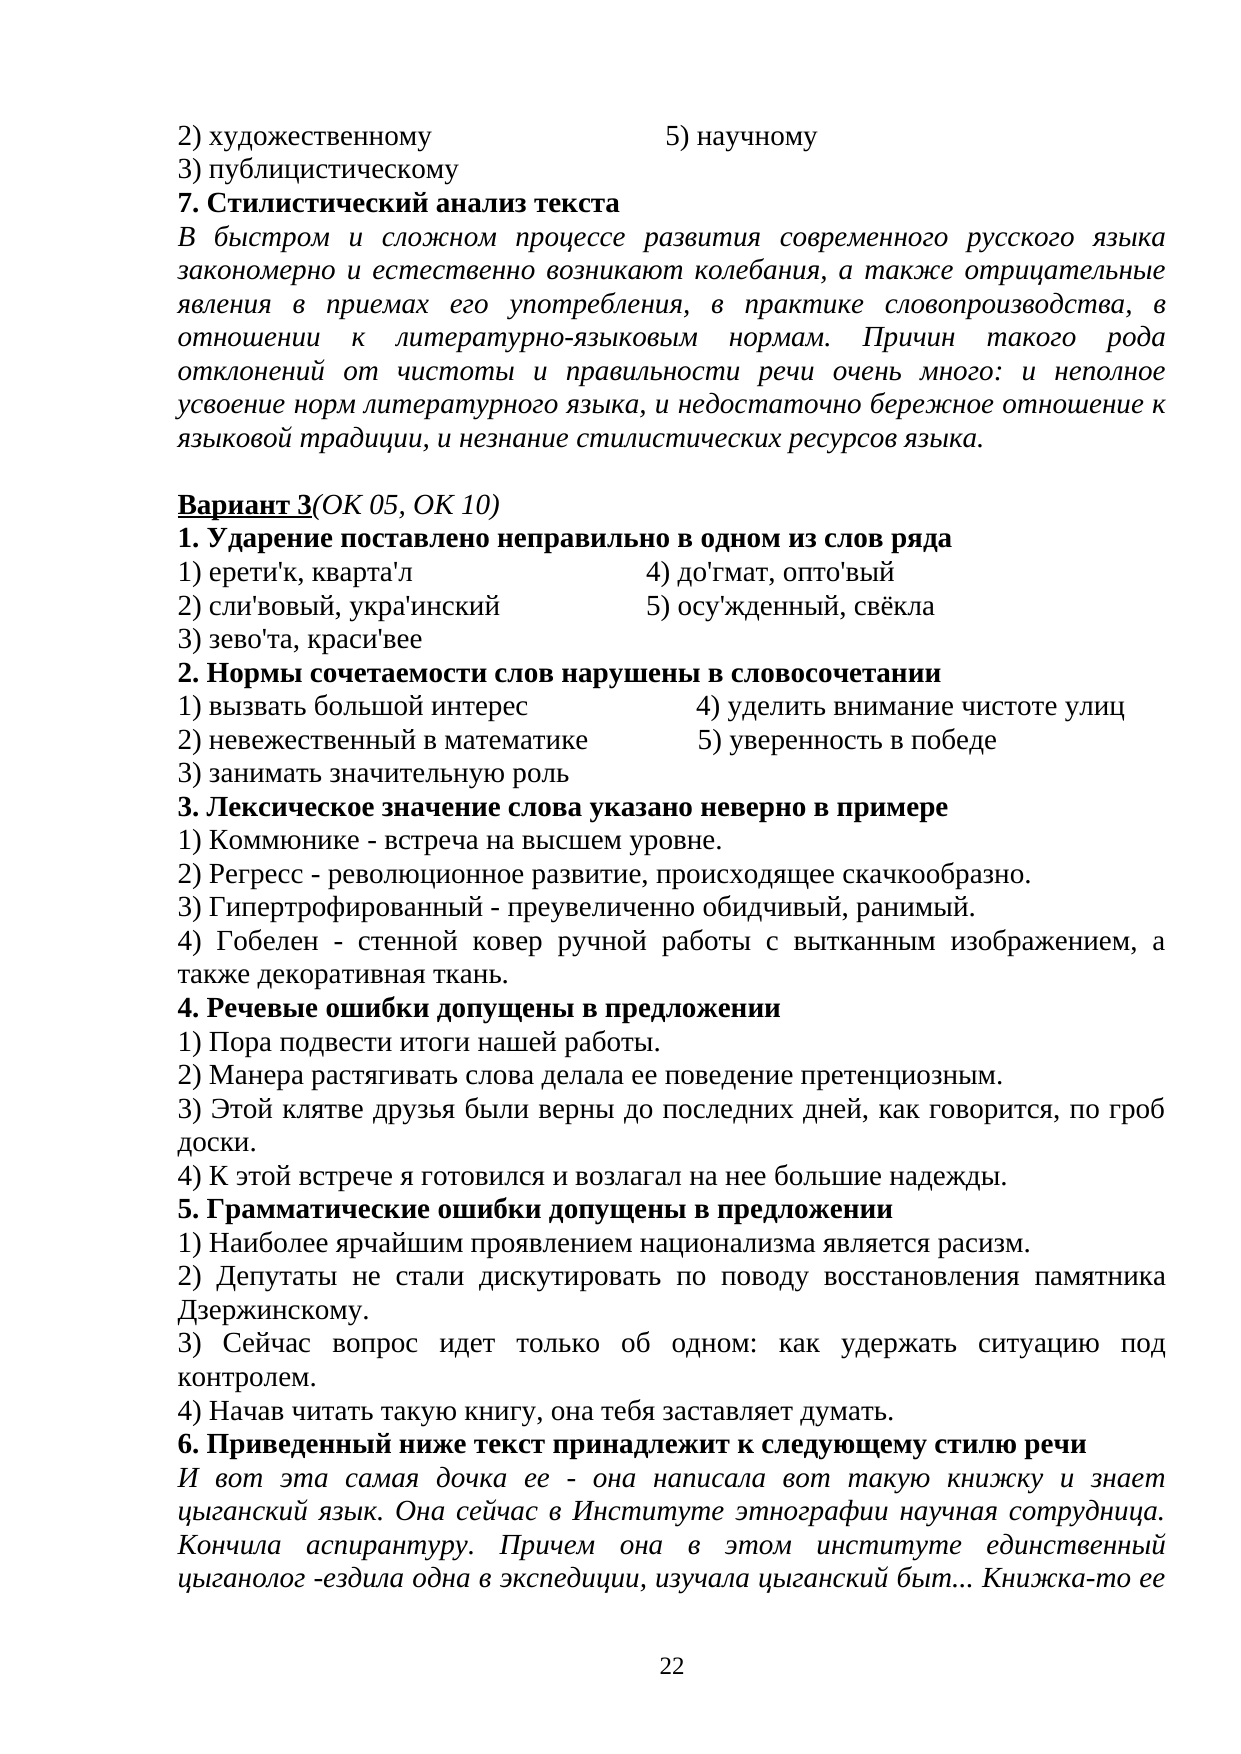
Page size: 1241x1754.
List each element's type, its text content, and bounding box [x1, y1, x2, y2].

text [177, 1460, 1167, 1594]
text 2) Манера растягивать слова делала ее поведение претенциозным. [177, 1057, 1167, 1091]
text В быстром и сложном процессе развития современного русского языка закономерно и естественно возникают колебания, а также отрицательные явления в приемах его употребления, в практике словопроизводства, в отношении к литературно-языковым нормам. Причин такого рода отклонений от чистоты и правильности речи очень много: и неполное усвоение норм литературного языка, и недостаточно бережное отношение к языковой традиции, и незнание стилистических ресурсов языка. [177, 219, 1167, 453]
text 3) зево'та, краси'вее [177, 621, 1167, 655]
text 1) Пора подвести итоги нашей работы. [177, 1024, 1167, 1057]
text 4. Речевые ошибки допущены в предложении [177, 990, 1167, 1024]
text 5. Грамматические ошибки допущены в предложении [177, 1191, 1167, 1225]
text 2) Регресс - революционное развитие, происходящее скачкообразно. [177, 856, 1167, 889]
text 6. Приведенный ниже текст принадлежит к следующему стилю речи [177, 1426, 1167, 1460]
text 3) занимать значительную роль [177, 755, 1167, 789]
text Вариант 3(ОК 05, ОК 10) [177, 487, 1167, 521]
text 2. Нормы сочетаемости слов нарушены в словосочетании [177, 655, 1167, 688]
text 4) К этой встрече я готовился и возлагал на нее большие надежды. [177, 1158, 1167, 1191]
text 1) Наиболее ярчайшим проявлением национализма является расизм. [177, 1225, 1167, 1258]
text 2) невежественный в математике 5) уверенность в победе [177, 722, 1167, 755]
text 3) публицистическому [177, 152, 1167, 185]
text 4) Начав читать такую книгу, она тебя заставляет думать. [177, 1393, 1167, 1426]
text 2) художественному 5) научному [177, 118, 1167, 152]
text 7. Стилистический анализ текста [177, 185, 1167, 219]
text 2) сли'вовый, укра'инский 5) осу'жденный, свёкла [177, 588, 1167, 621]
text 3. Лексическое значение слова указано неверно в примере [177, 789, 1167, 822]
text 1) вызвать большой интерес 4) уделить внимание чистоте улиц [177, 688, 1167, 722]
text 1) Коммюнике - встреча на высшем уровне. [177, 822, 1167, 856]
text 2) Депутаты не стали дискутировать по поводу восстановления памятника Дзержинскому. [177, 1258, 1167, 1326]
text 1) ерети'к, кварта'л 4) до'гмат, опто'вый [177, 554, 1167, 588]
text 1. Ударение поставлено неправильно в одном из слов ряда [177, 521, 1167, 554]
text 3) Гипертрофированный - преувеличенно обидчивый, ранимый. [177, 889, 1167, 923]
text 4) Гобелен - стенной ковер ручной работы с вытканным изображением, а также декоративная ткань. [177, 923, 1167, 990]
text 3) Этой клятве друзья были верны до последних дней, как говорится, по гроб доски. [177, 1091, 1167, 1158]
text 3) Сейчас вопрос идет только об одном: как удержать ситуацию под контролем. [177, 1326, 1167, 1393]
